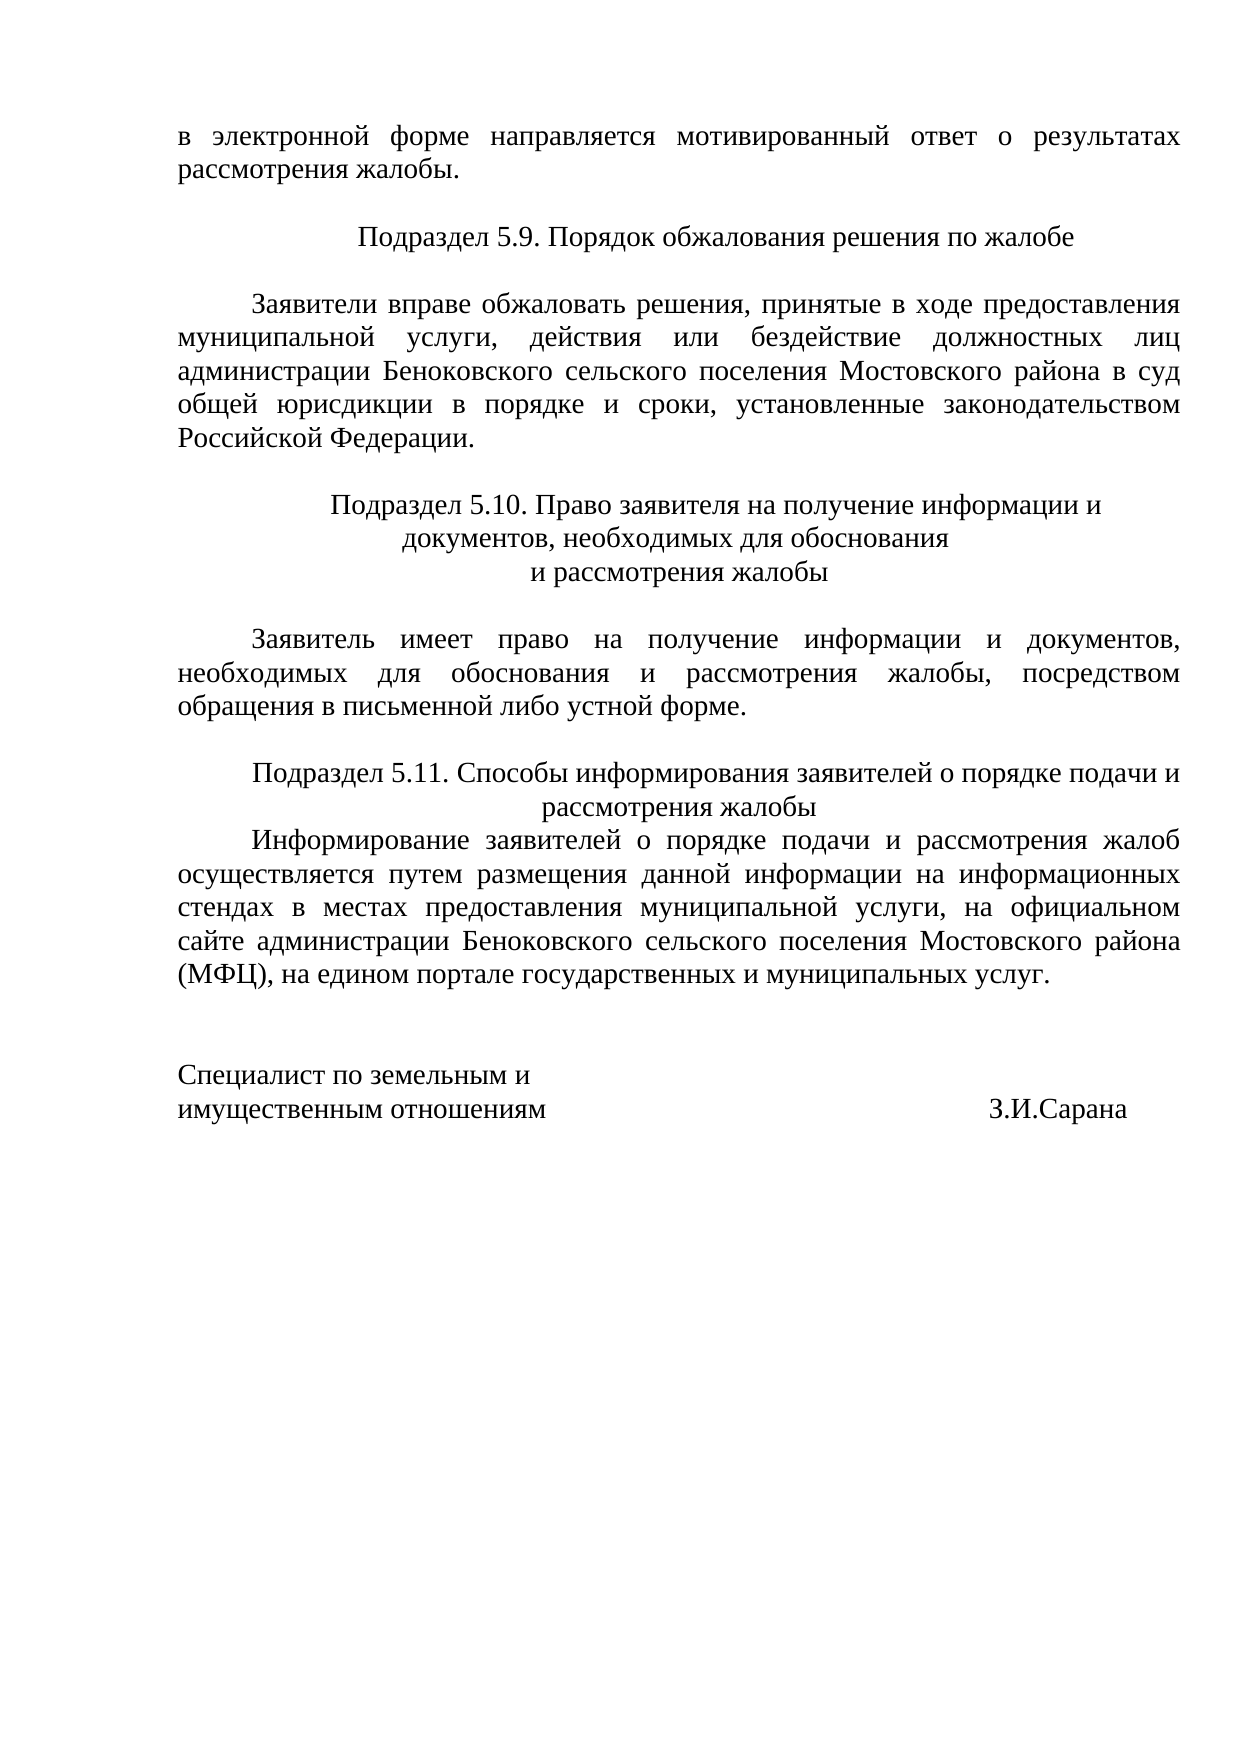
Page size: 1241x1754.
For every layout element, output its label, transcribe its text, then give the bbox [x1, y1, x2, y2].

text Подраздел 5.10. Право заявителя на получение информации и документов, необходимых для обоснования и рассмотрения жалобы [177, 487, 1181, 588]
text Заявители вправе обжаловать решения, принятые в ходе предоставления муниципальной услуги, действия или бездействие должностных лиц администрации Беноковского сельского поселения Мостовского района в суд общей юрисдикции в порядке и сроки, установленные законодательством Российской Федерации. [177, 286, 1181, 453]
text Информирование заявителей о порядке подачи и рассмотрения жалоб осуществляется путем размещения данной информации на информационных стендах в местах предоставления муниципальной услуги, на официальном сайте администрации Беноковского сельского поселения Мостовского района (МФЦ), на едином портале государственных и муниципальных услуг. [177, 822, 1181, 990]
text Специалист по земельным и [177, 1057, 1181, 1091]
text имущественным отношениям З.И.Сарана [177, 1091, 1181, 1124]
text Подраздел 5.11. Способы информирования заявителей о порядке подачи и рассмотрения жалобы [177, 755, 1181, 822]
text Подраздел 5.9. Порядок обжалования решения по жалобе [177, 219, 1181, 252]
text Заявитель имеет право на получение информации и документов, необходимых для обоснования и рассмотрения жалобы, посредством обращения в письменной либо устной форме. [177, 621, 1181, 722]
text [177, 118, 1181, 185]
